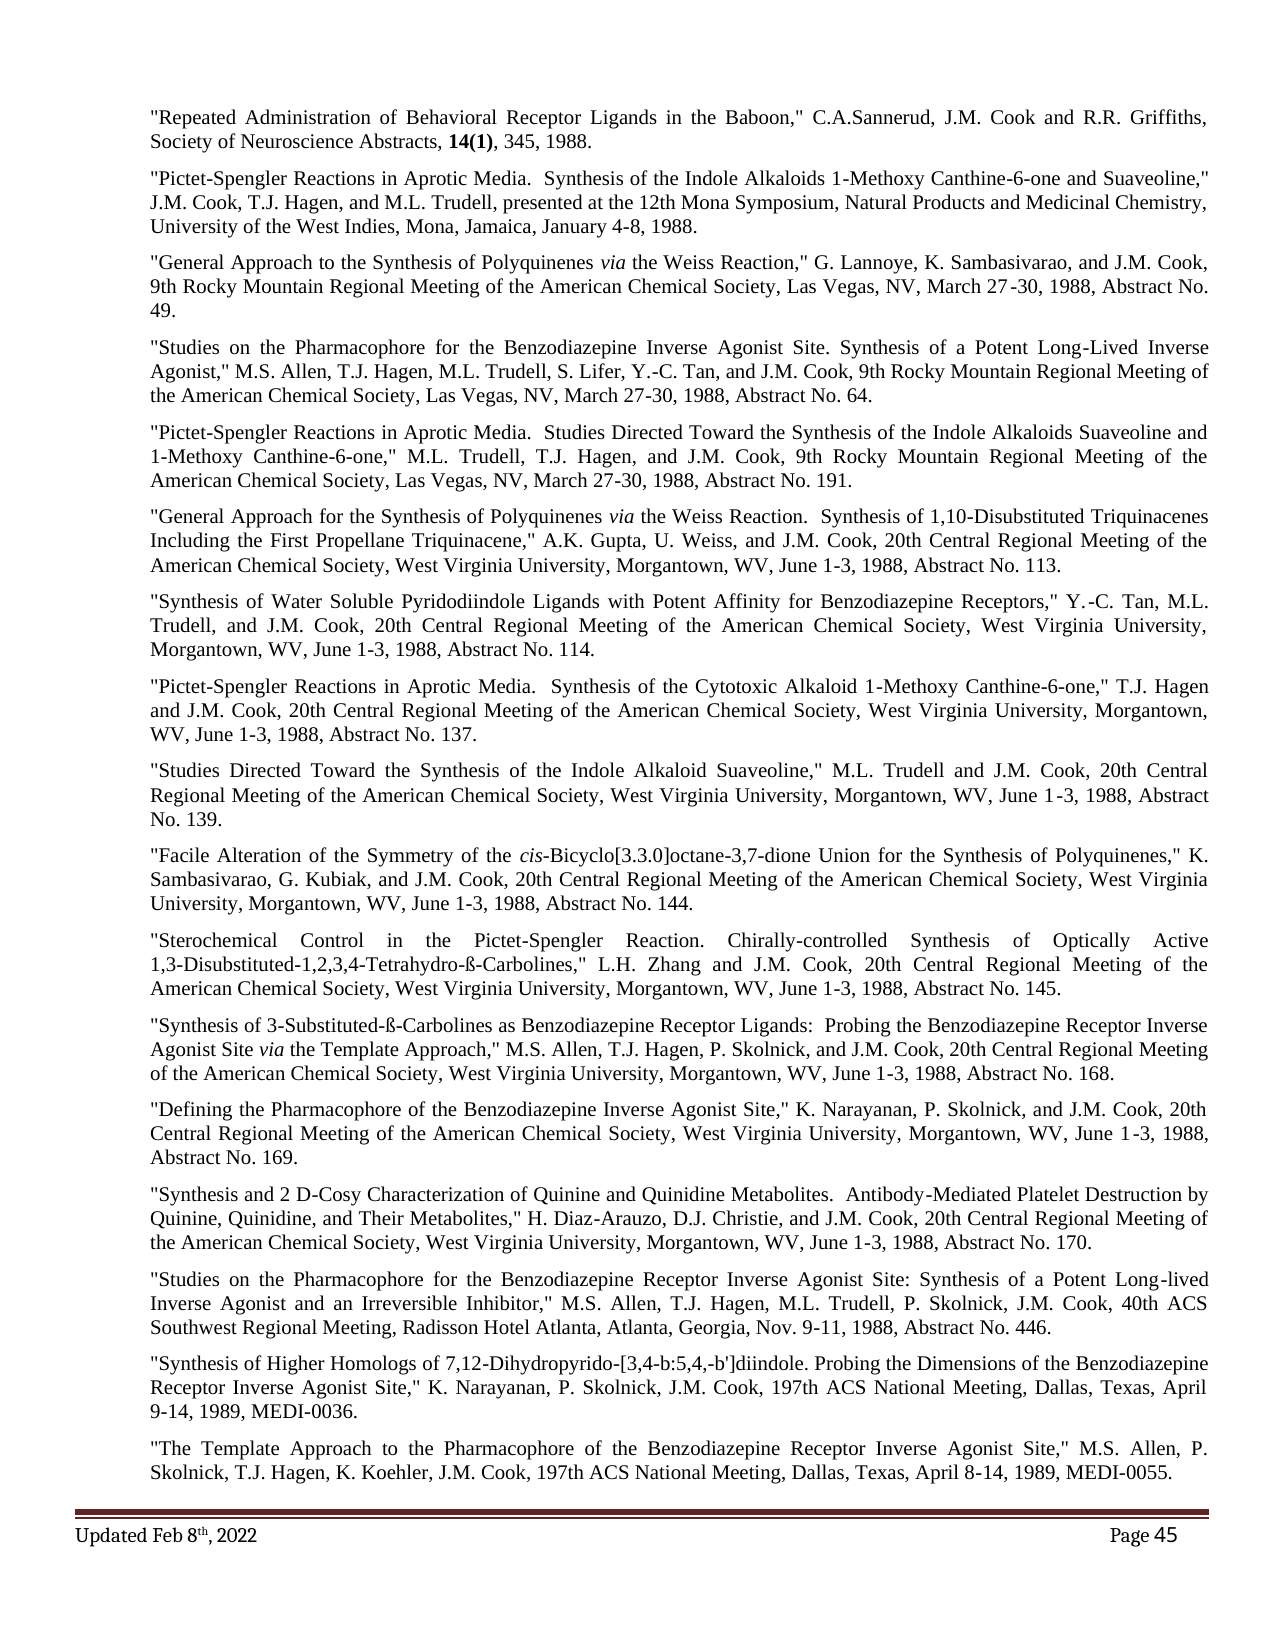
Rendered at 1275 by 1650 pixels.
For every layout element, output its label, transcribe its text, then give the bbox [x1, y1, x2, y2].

text "Synthesis and 2 D-Cosy Characterization of Quinine and Quinidine Metabolites. Antibody-Mediated Platelet Destruction by Quinine, Quinidine, and Their Metabolites," H. Diaz-Arauzo, D.J. Christie, and J.M. Cook, 20th Central Regional Meeting of the American Chemical Society, West Virginia University, Morgantown, WV, June 1-3, 1988, Abstract No. 170. [75, 1182, 1209, 1254]
text "General Approach to the Synthesis of Polyquinenes via the Weiss Reaction," G. Lannoye, K. Sambasivarao, and J.M. Cook, 9th Rocky Mountain Regional Meeting of the American Chemical Society, Las Vegas, NV, March 27-30, 1988, Abstract No. 49. [75, 250, 1209, 322]
text "Synthesis of 3-Substituted-ß-Carbolines as Benzodiazepine Receptor Ligands: Probing the Benzodiazepine Receptor Inverse Agonist Site via the Template Approach," M.S. Allen, T.J. Hagen, P. Skolnick, and J.M. Cook, 20th Central Regional Meeting of the American Chemical Society, West Virginia University, Morgantown, WV, June 1-3, 1988, Abstract No. 168. [75, 1012, 1209, 1085]
text "Synthesis of Water Soluble Pyridodiindole Ligands with Potent Affinity for Benzodiazepine Receptors," Y.-C. Tan, M.L. Trudell, and J.M. Cook, 20th Central Regional Meeting of the American Chemical Society, West Virginia University, Morgantown, WV, June 1-3, 1988, Abstract No. 114. [75, 589, 1209, 661]
text "Sterochemical Control in the Pictet-Spengler Reaction. Chirally-controlled Synthesis of Optically Active 1,3-Disubstituted-1,2,3,4-Tetrahydro-ß-Carbolines," L.H. Zhang and J.M. Cook, 20th Central Regional Meeting of the American Chemical Society, West Virginia University, Morgantown, WV, June 1-3, 1988, Abstract No. 145. [75, 928, 1209, 1000]
text "Pictet-Spengler Reactions in Aprotic Media. Synthesis of the Cytotoxic Alkaloid 1-Methoxy Canthine-6-one," T.J. Hagen and J.M. Cook, 20th Central Regional Meeting of the American Chemical Society, West Virginia University, Morgantown, WV, June 1-3, 1988, Abstract No. 137. [75, 674, 1209, 746]
text "Pictet-Spengler Reactions in Aprotic Media. Studies Directed Toward the Synthesis of the Indole Alkaloids Suaveoline and 1-Methoxy Canthine-6-one," M.L. Trudell, T.J. Hagen, and J.M. Cook, 9th Rocky Mountain Regional Meeting of the American Chemical Society, Las Vegas, NV, March 27-30, 1988, Abstract No. 191. [75, 420, 1209, 492]
text "Studies on the Pharmacophore for the Benzodiazepine Inverse Agonist Site. Synthesis of a Potent Long-Lived Inverse Agonist," M.S. Allen, T.J. Hagen, M.L. Trudell, S. Lifer, Y.-C. Tan, and J.M. Cook, 9th Rocky Mountain Regional Meeting of the American Chemical Society, Las Vegas, NV, March 27-30, 1988, Abstract No. 64. [75, 335, 1209, 407]
text "Facile Alteration of the Symmetry of the cis-Bicyclo[3.3.0]octane-3,7-dione Union for the Synthesis of Polyquinenes," K. Sambasivarao, G. Kubiak, and J.M. Cook, 20th Central Regional Meeting of the American Chemical Society, West Virginia University, Morgantown, WV, June 1-3, 1988, Abstract No. 144. [75, 843, 1209, 915]
text "Defining the Pharmacophore of the Benzodiazepine Inverse Agonist Site," K. Narayanan, P. Skolnick, and J.M. Cook, 20th Central Regional Meeting of the American Chemical Society, West Virginia University, Morgantown, WV, June 1-3, 1988, Abstract No. 169. [75, 1097, 1209, 1169]
text "Repeated Administration of Behavioral Receptor Ligands in the Baboon," C.A.Sannerud, J.M. Cook and R.R. Griffiths, Society of Neuroscience Abstracts, 14(1), 345, 1988. [75, 105, 1209, 153]
text "Synthesis of Higher Homologs of 7,12-Dihydropyrido-[3,4-b:5,4,-b']diindole. Probing the Dimensions of the Benzodiazepine Receptor Inverse Agonist Site," K. Narayanan, P. Skolnick, J.M. Cook, 197th ACS National Meeting, Dallas, Texas, April 9-14, 1989, MEDI-0036. [75, 1351, 1209, 1423]
text "Pictet-Spengler Reactions in Aprotic Media. Synthesis of the Indole Alkaloids 1-Methoxy Canthine-6-one and Suaveoline," J.M. Cook, T.J. Hagen, and M.L. Trudell, presented at the 12th Mona Symposium, Natural Products and Medicinal Chemistry, University of the West Indies, Mona, Jamaica, January 4-8, 1988. [75, 166, 1209, 238]
text "General Approach for the Synthesis of Polyquinenes via the Weiss Reaction. Synthesis of 1,10-Disubstituted Triquinacenes Including the First Propellane Triquinacene," A.K. Gupta, U. Weiss, and J.M. Cook, 20th Central Regional Meeting of the American Chemical Society, West Virginia University, Morgantown, WV, June 1-3, 1988, Abstract No. 113. [75, 504, 1209, 577]
text "The Template Approach to the Pharmacophore of the Benzodiazepine Receptor Inverse Agonist Site," M.S. Allen, P. Skolnick, T.J. Hagen, K. Koehler, J.M. Cook, 197th ACS National Meeting, Dallas, Texas, April 8-14, 1989, MEDI-0055. [75, 1436, 1209, 1484]
text "Studies on the Pharmacophore for the Benzodiazepine Receptor Inverse Agonist Site: Synthesis of a Potent Long-lived Inverse Agonist and an Irreversible Inhibitor," M.S. Allen, T.J. Hagen, M.L. Trudell, P. Skolnick, J.M. Cook, 40th ACS Southwest Regional Meeting, Radisson Hotel Atlanta, Atlanta, Georgia, Nov. 9-11, 1988, Abstract No. 446. [75, 1267, 1209, 1339]
text "Studies Directed Toward the Synthesis of the Indole Alkaloid Suaveoline," M.L. Trudell and J.M. Cook, 20th Central Regional Meeting of the American Chemical Society, West Virginia University, Morgantown, WV, June 1-3, 1988, Abstract No. 139. [75, 758, 1209, 831]
